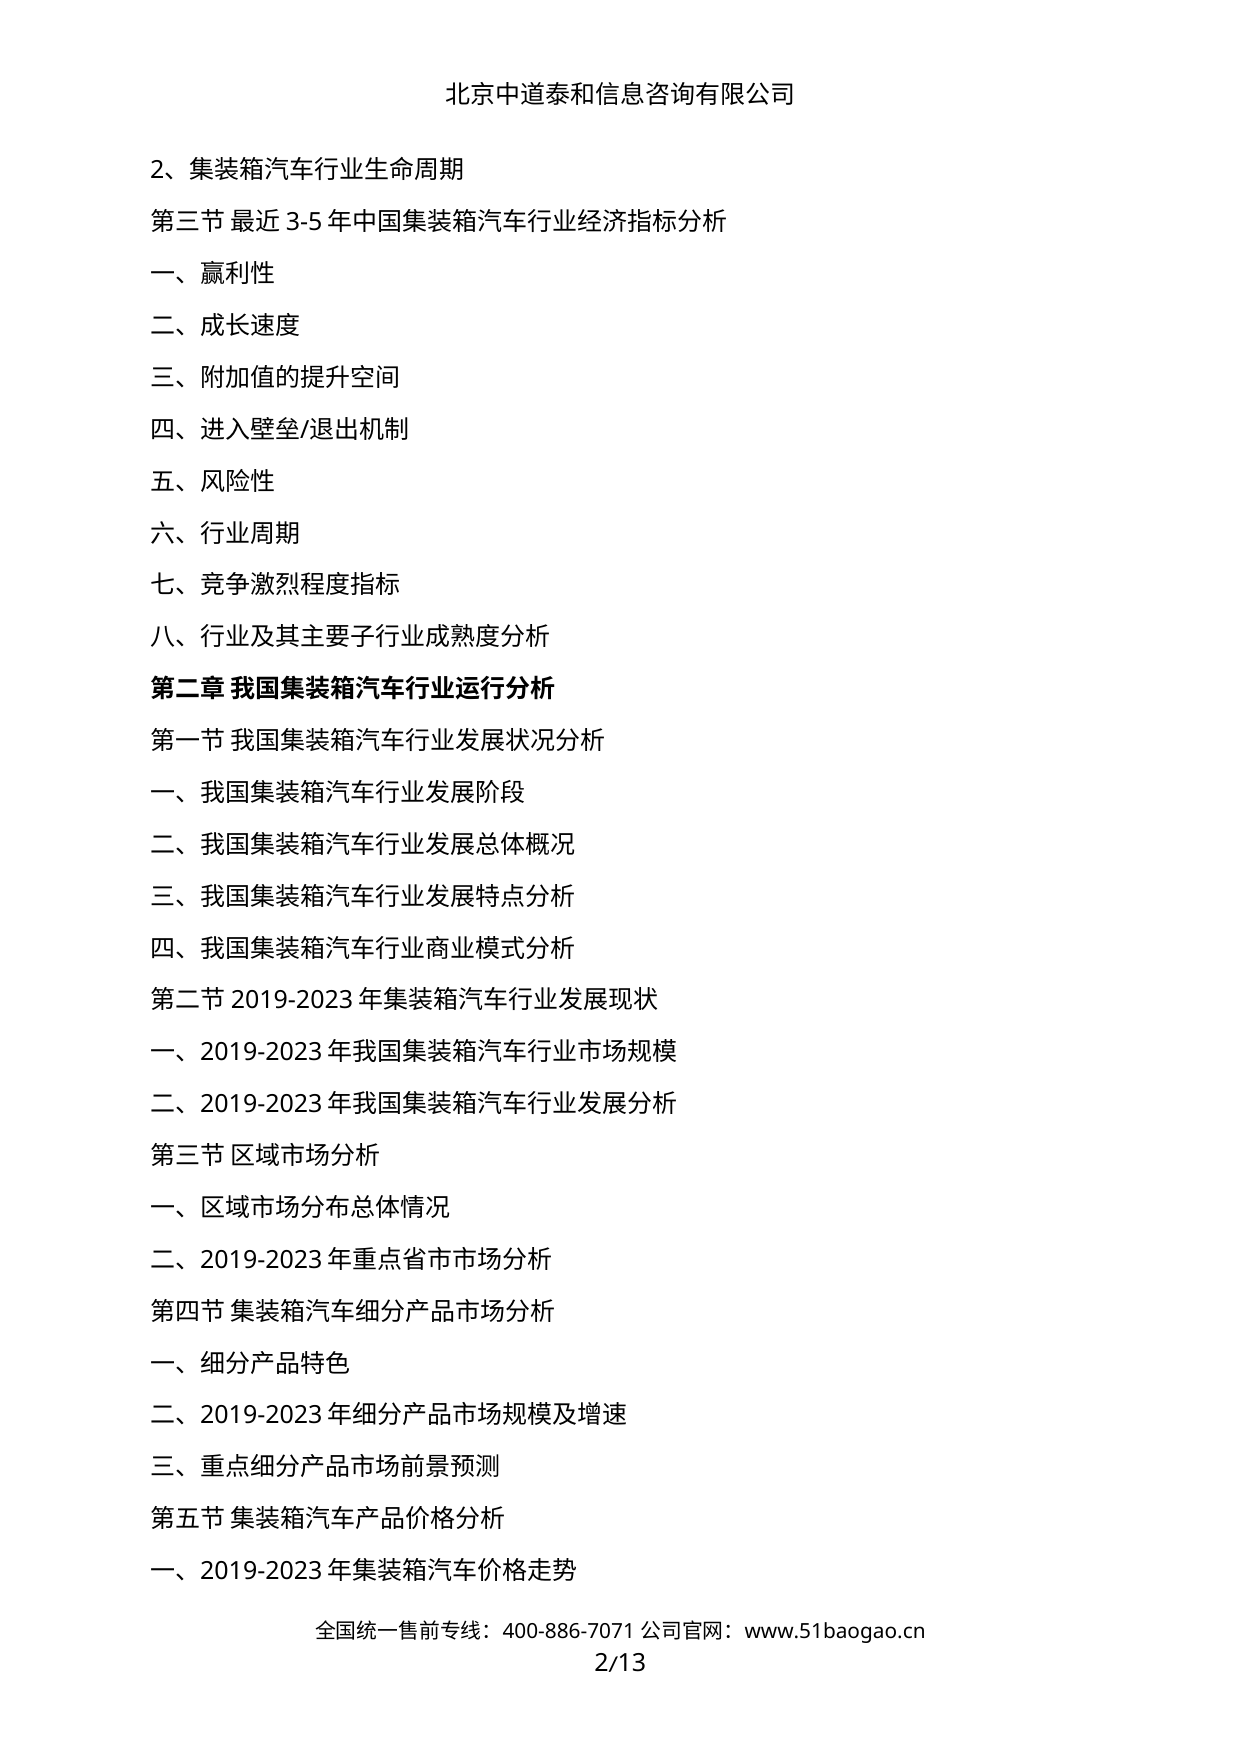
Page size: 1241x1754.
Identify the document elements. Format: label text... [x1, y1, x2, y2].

text 二、2019-2023年细分产品市场规模及增速 [150, 1395, 1090, 1431]
text 第二节 2019-2023年集装箱汽车行业发展现状 [150, 980, 1090, 1016]
text 一、我国集装箱汽车行业发展阶段 [150, 772, 1090, 809]
text 二、2019-2023年重点省市市场分析 [150, 1239, 1090, 1276]
text 2、集装箱汽车行业生命周期 [150, 150, 1090, 186]
text 第二章 我国集装箱汽车行业运行分析 [150, 669, 1090, 705]
text 五、风险性 [150, 461, 1090, 497]
text 二、成长速度 [150, 306, 1090, 342]
text 一、细分产品特色 [150, 1343, 1090, 1379]
text 三、重点细分产品市场前景预测 [150, 1447, 1090, 1483]
text 第三节 最近3-5年中国集装箱汽车行业经济指标分析 [150, 202, 1090, 238]
text 一、区域市场分布总体情况 [150, 1187, 1090, 1224]
text 一、2019-2023年集装箱汽车价格走势 [150, 1551, 1090, 1587]
text 四、我国集装箱汽车行业商业模式分析 [150, 928, 1090, 964]
text 三、我国集装箱汽车行业发展特点分析 [150, 876, 1090, 912]
text 三、附加值的提升空间 [150, 357, 1090, 394]
text 第四节 集装箱汽车细分产品市场分析 [150, 1291, 1090, 1327]
text 二、2019-2023年我国集装箱汽车行业发展分析 [150, 1084, 1090, 1120]
text 第一节 我国集装箱汽车行业发展状况分析 [150, 721, 1090, 757]
text 一、2019-2023年我国集装箱汽车行业市场规模 [150, 1032, 1090, 1068]
text 六、行业周期 [150, 513, 1090, 549]
text 第三节 区域市场分析 [150, 1136, 1090, 1172]
text 第五节 集装箱汽车产品价格分析 [150, 1499, 1090, 1535]
text 七、竞争激烈程度指标 [150, 565, 1090, 601]
text 一、赢利性 [150, 254, 1090, 290]
text 八、行业及其主要子行业成熟度分析 [150, 617, 1090, 653]
text 四、进入壁垒/退出机制 [150, 409, 1090, 446]
text 二、我国集装箱汽车行业发展总体概况 [150, 824, 1090, 861]
